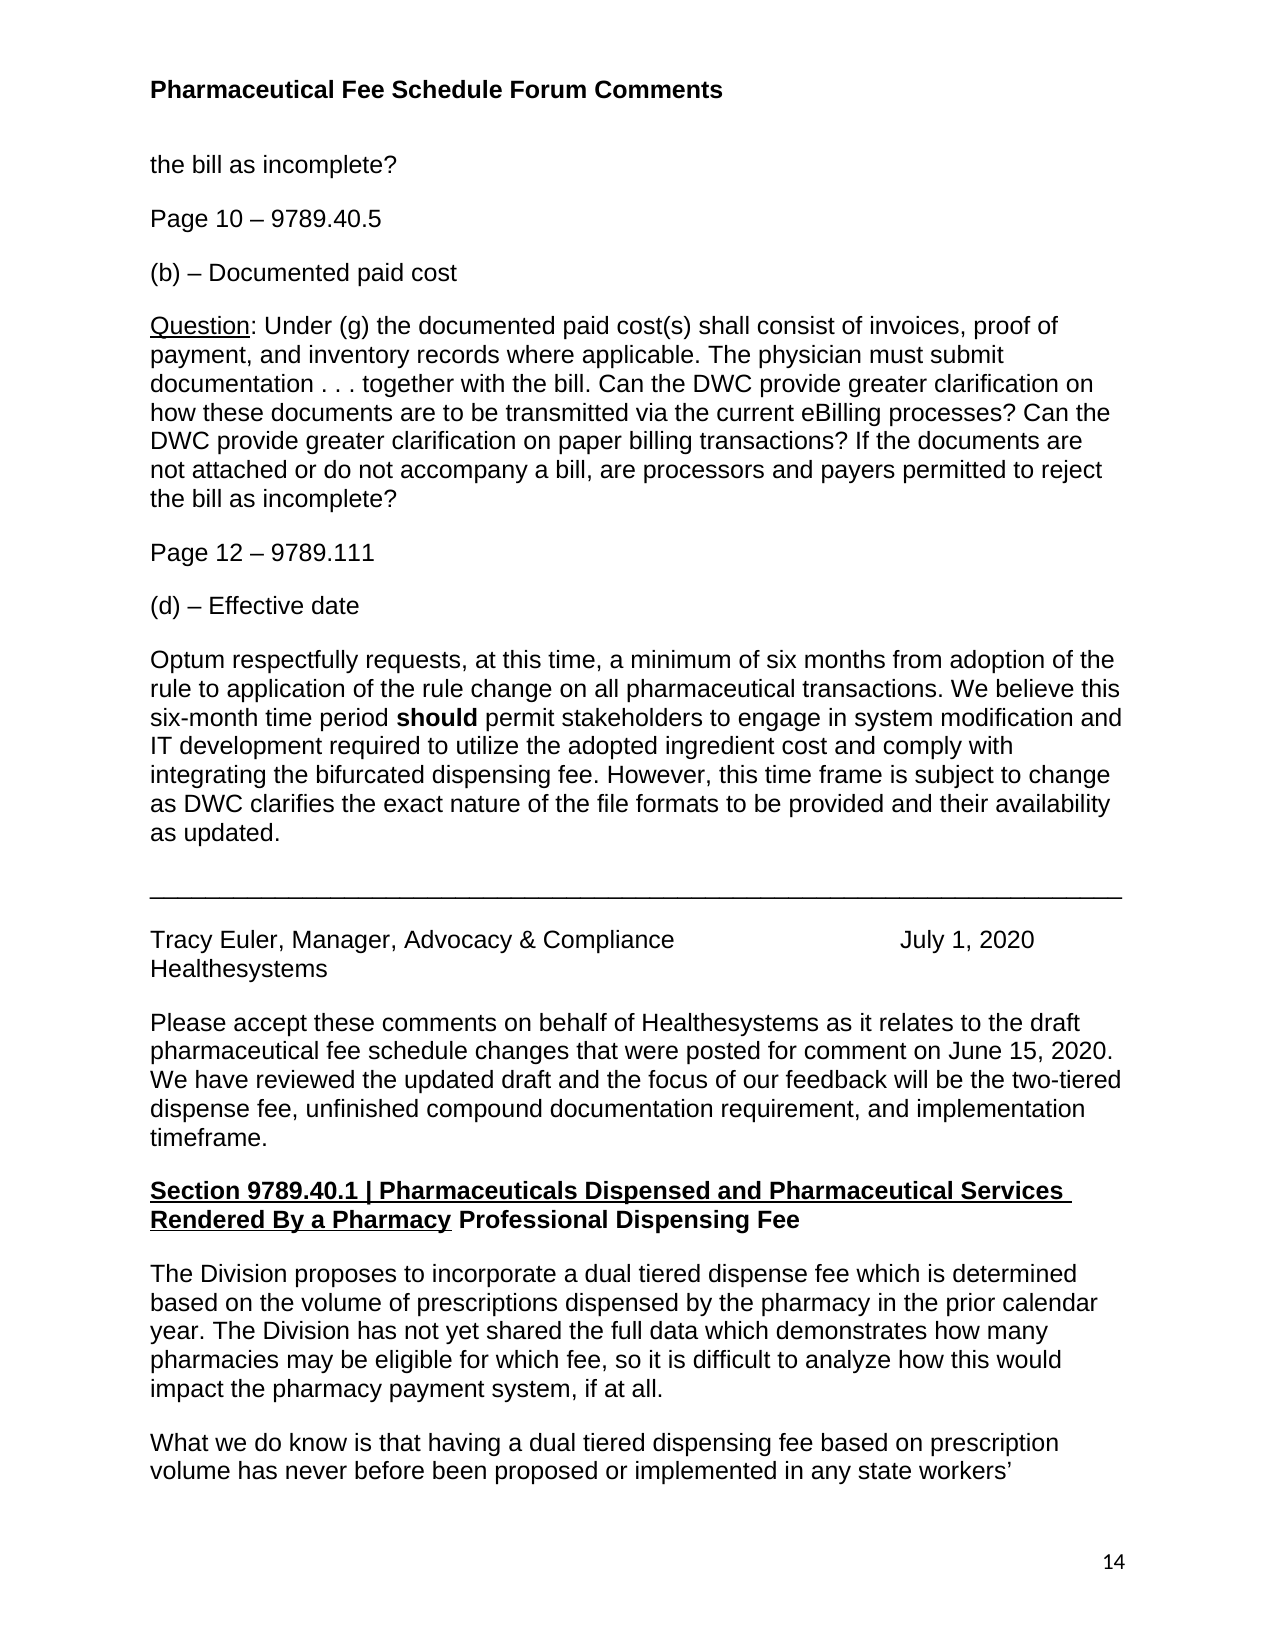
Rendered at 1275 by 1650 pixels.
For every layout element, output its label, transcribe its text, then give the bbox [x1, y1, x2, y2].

text (b) – Documented paid cost [150, 257, 1125, 286]
text The Division proposes to incorporate a dual tiered dispense fee which is determined based on the volume of prescriptions dispensed by the pharmacy in the prior calendar year. The Division has not yet shared the full data which demonstrates how many pharmacies may be eligible for which fee, so it is difficult to analyze how this would impact the pharmacy payment system, if at all. [150, 1259, 1109, 1402]
text Please accept these comments on behalf of Healthesystems as it relates to the draft pharmaceutical fee schedule changes that were posted for comment on June 15, 2020. We have reviewed the updated draft and the focus of our feedback will be the two-tiered dispense fee, unfinished compound documentation requirement, and implementation timeframe. [150, 1007, 1125, 1151]
text ______________________________________________________________________ [150, 871, 1125, 900]
subtitle Tracy Euler, Manager, Advocacy & Compliance July 1, 2020 [150, 925, 1065, 954]
text Optum respectfully requests, at this time, a minimum of six months from adoption of the rule to application of the rule change on all pharmaceutical transactions. We believe this six-month time period should permit stakeholders to engage in system modification and IT development required to utilize the adopted ingredient cost and comply with integrating the bifurcated dispensing fee. However, this time frame is subject to change as DWC clarifies the exact nature of the file formats to be provided and their availability as updated. [150, 645, 1125, 846]
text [150, 1427, 1105, 1485]
text Healthesystems [150, 954, 1125, 982]
subtitle Section 9789.40.1 | Pharmaceuticals Dispensed and Pharmaceutical Services Rendered By a Pharmacy Professional Dispensing Fee [150, 1176, 1119, 1234]
text Page 12 – 9789.111 [150, 537, 1125, 566]
text (d) – Effective date [150, 591, 1125, 620]
text Page 10 – 9789.40.5 [150, 204, 1125, 232]
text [150, 150, 1125, 179]
